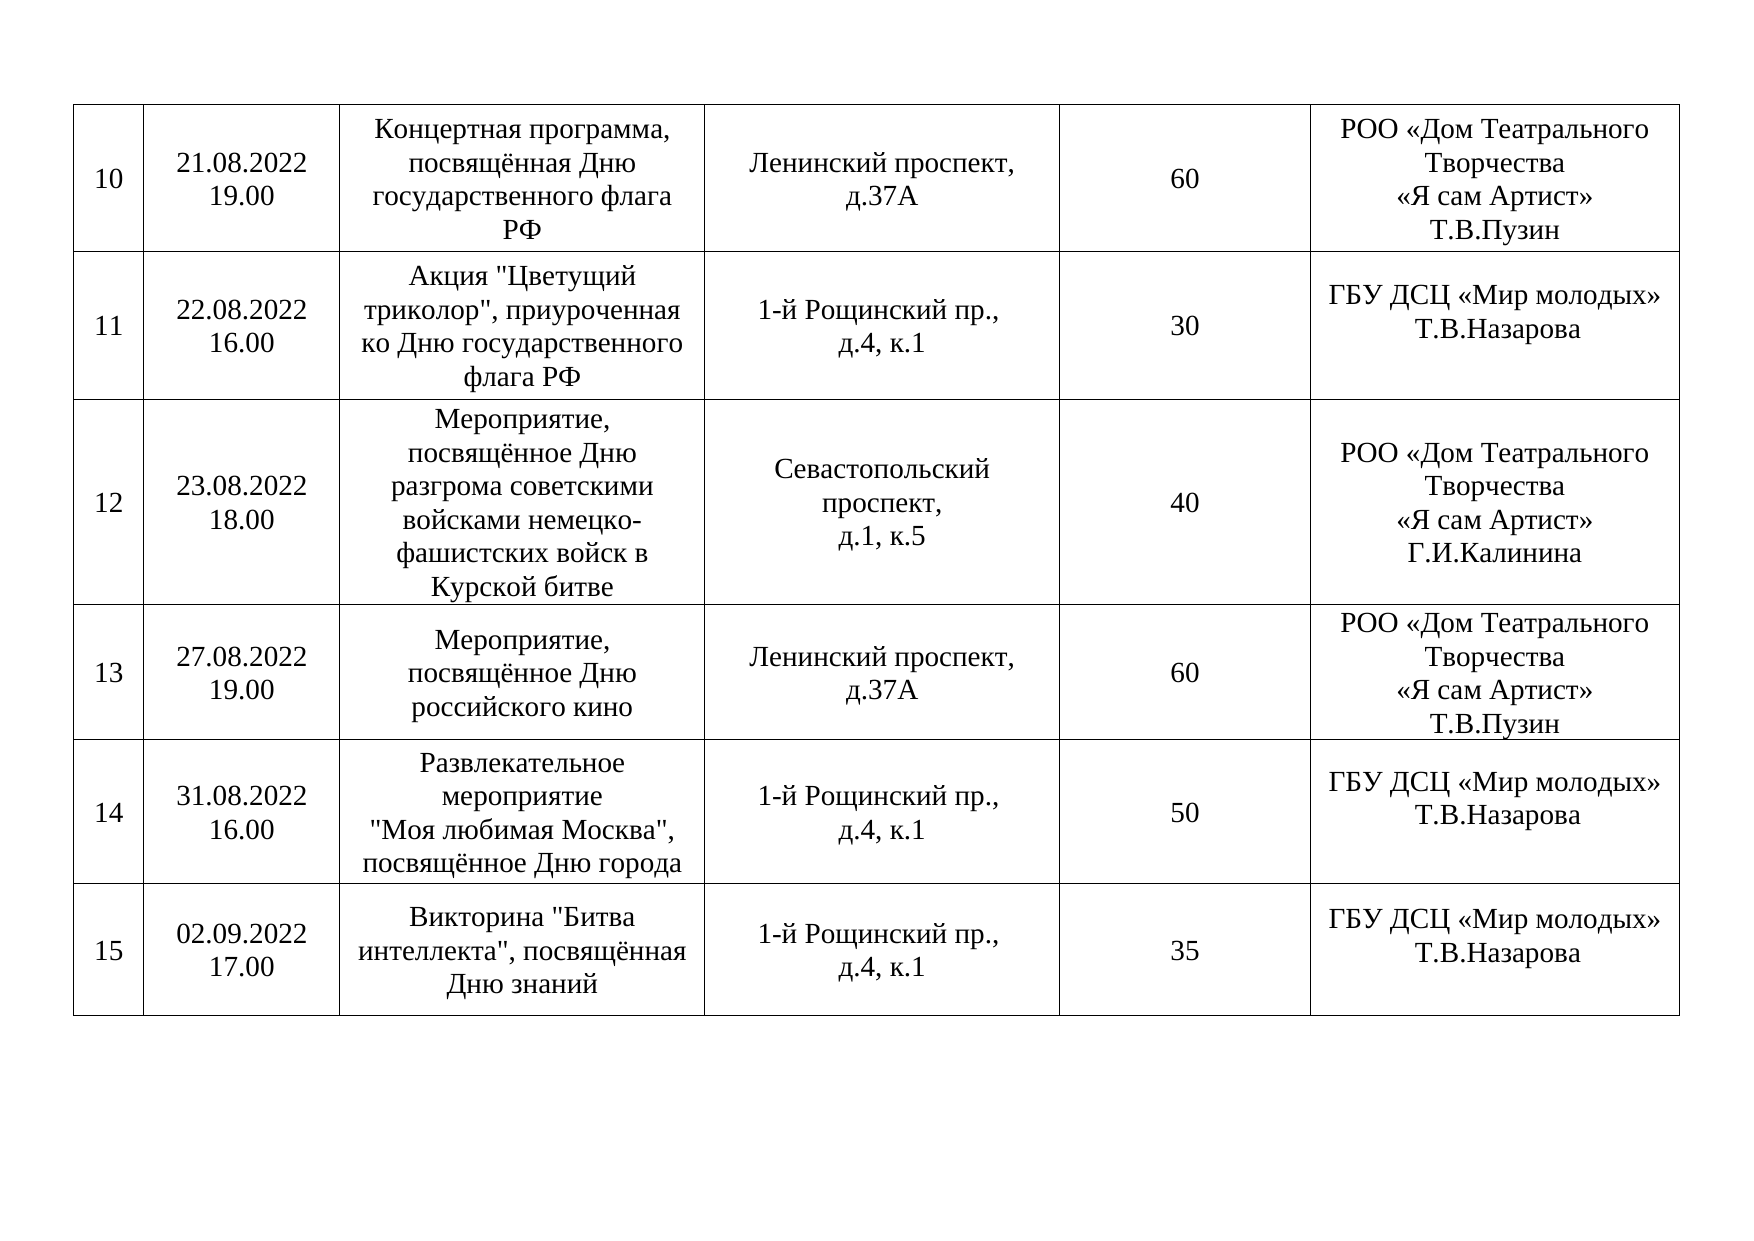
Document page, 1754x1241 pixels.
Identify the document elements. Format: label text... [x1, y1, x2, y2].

table_cell РОО «Дом Театрального Творчества «Я сам Артист» Г.И.Калинина [1311, 400, 1679, 604]
table_cell 60 [1060, 105, 1310, 251]
table_cell 1-й Рощинский пр., д.4, к.1 [705, 740, 1059, 883]
table_cell Ленинский проспект, д.37А [705, 105, 1059, 251]
table_cell 1-й Рощинский пр., д.4, к.1 [705, 884, 1059, 1015]
table_cell ГБУ ДСЦ «Мир молодых» Т.В.Назарова [1311, 884, 1679, 1015]
table_cell 02.09.2022 17.00 [144, 884, 339, 1015]
table_cell 31.08.2022 16.00 [144, 740, 339, 883]
table_cell 35 [1060, 884, 1310, 1015]
table_cell РОО «Дом Театрального Творчества «Я сам Артист» Т.В.Пузин [1311, 105, 1679, 251]
table_cell 11 [74, 252, 143, 398]
table_cell 50 [1060, 740, 1310, 883]
table_cell 30 [1060, 252, 1310, 398]
table_cell 60 [1060, 605, 1310, 739]
table_cell Викторина "Битва интеллекта", посвящённая Дню знаний [340, 884, 704, 1015]
table_cell 27.08.2022 19.00 [144, 605, 339, 739]
table_cell ГБУ ДСЦ «Мир молодых» Т.В.Назарова [1311, 740, 1679, 883]
table_cell ГБУ ДСЦ «Мир молодых» Т.В.Назарова [1311, 252, 1679, 398]
table_cell Концертная программа, посвящённая Дню государственного флага РФ [340, 105, 704, 251]
table_cell Мероприятие, посвящённое Дню разгрома советскими войсками немецко-фашистских войск в Курской битве [340, 400, 704, 604]
table_cell 10 [74, 105, 143, 251]
table_cell 23.08.2022 18.00 [144, 400, 339, 604]
table_cell 13 [74, 605, 143, 739]
table_cell 22.08.2022 16.00 [144, 252, 339, 398]
table_cell Мероприятие, посвящённое Дню российского кино [340, 605, 704, 739]
table_cell Развлекательное мероприятие "Моя любимая Москва", посвящённое Дню города [340, 740, 704, 883]
table_cell РОО «Дом Театрального Творчества «Я сам Артист» Т.В.Пузин [1311, 605, 1679, 739]
table_cell Акция "Цветущий триколор", приуроченная ко Дню государственного флага РФ [340, 252, 704, 398]
table_cell 14 [74, 740, 143, 883]
table_cell 40 [1060, 400, 1310, 604]
table_cell 1-й Рощинский пр., д.4, к.1 [705, 252, 1059, 398]
table_cell Ленинский проспект, д.37А [705, 605, 1059, 739]
table_cell 21.08.2022 19.00 [144, 105, 339, 251]
table_cell Севастопольский проспект, д.1, к.5 [705, 400, 1059, 604]
table_cell 15 [74, 884, 143, 1015]
table_cell 12 [74, 400, 143, 604]
